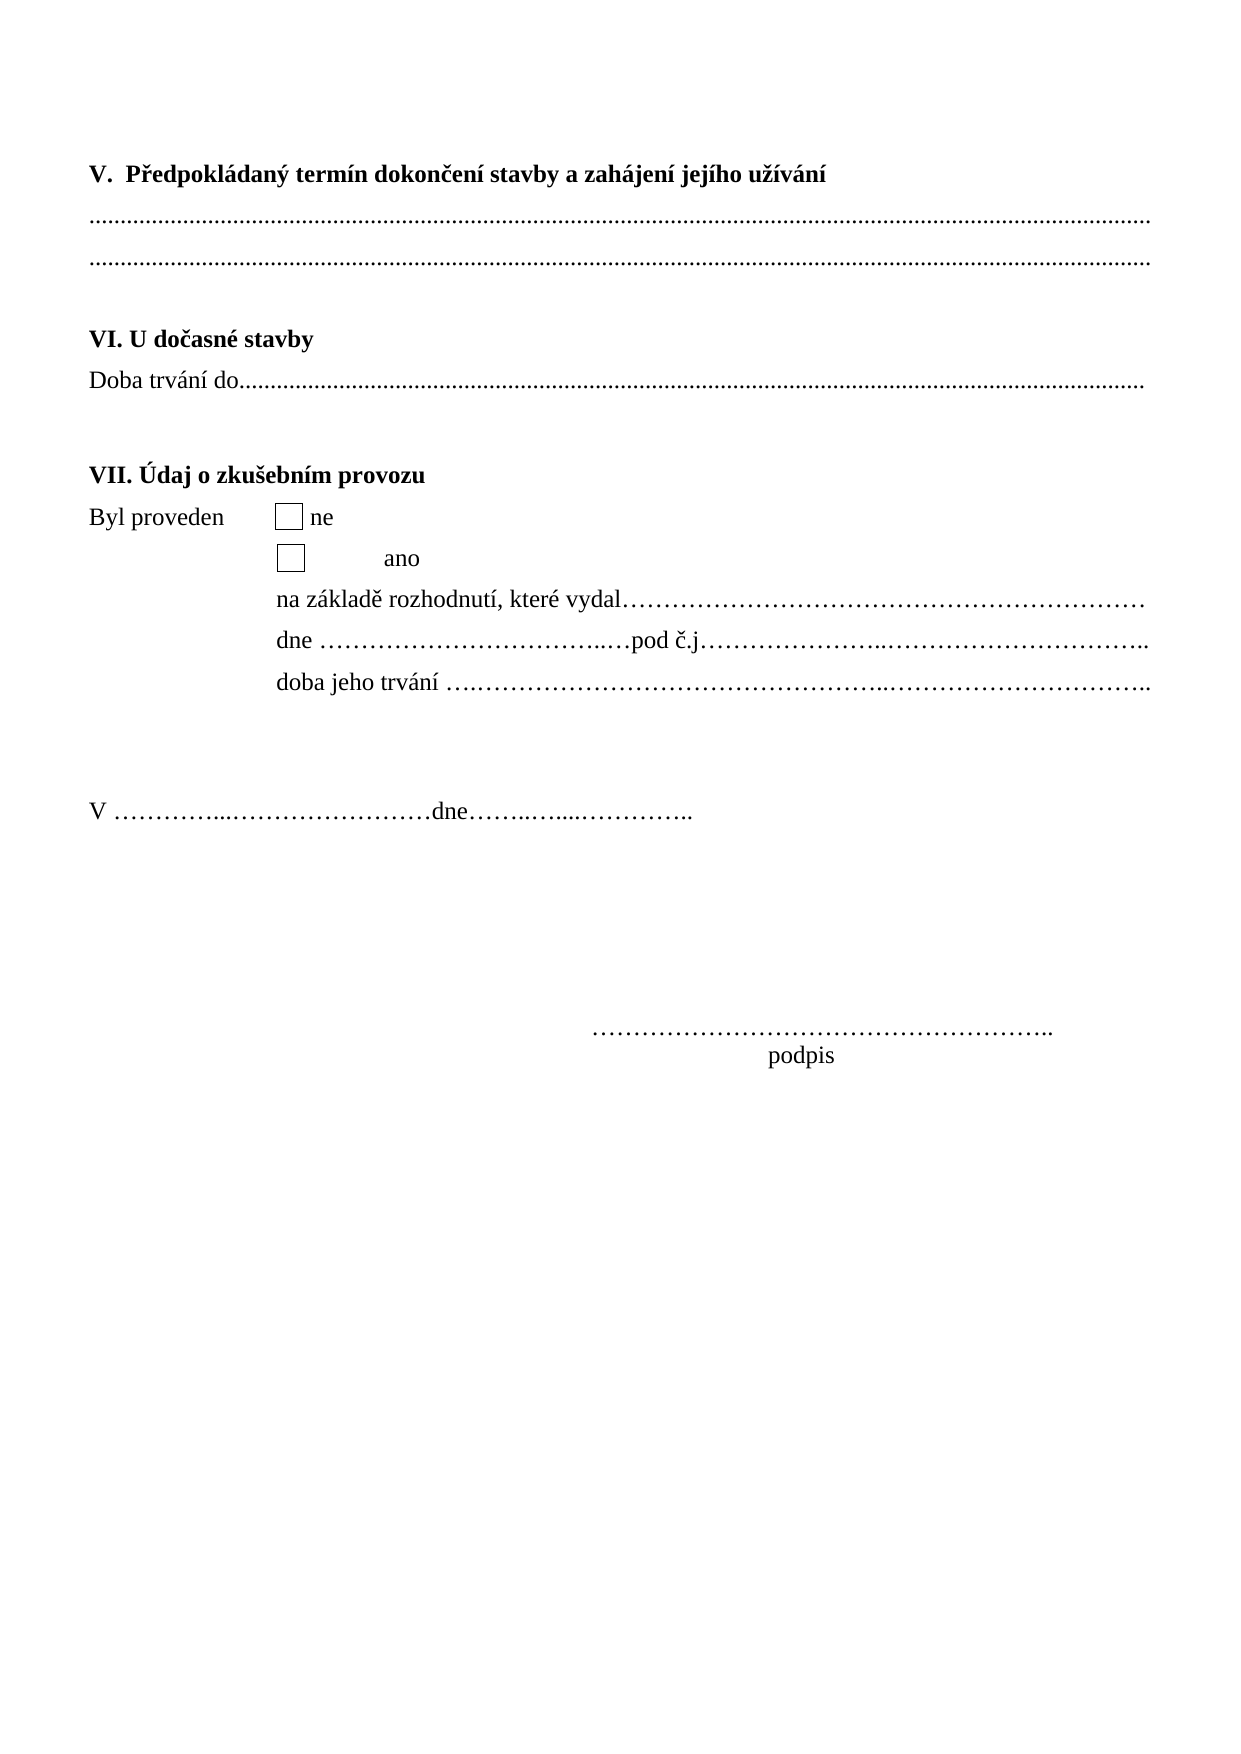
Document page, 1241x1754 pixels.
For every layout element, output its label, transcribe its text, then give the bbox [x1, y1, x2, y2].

text VII. Údaj o zkušebním provozu [89, 461, 1152, 489]
text podpis [768, 1041, 1152, 1069]
text .......................................................................................................................................................................... [89, 201, 1152, 229]
text V …………...……………………dne……..…....………….. [89, 796, 1152, 825]
text ……………………………………………….. [591, 1012, 1152, 1041]
text doba jeho trvání ….…………………………………………..………………………….. [276, 667, 1152, 696]
text na základě rozhodnutí, které vydal……………………………………………………… [276, 584, 1152, 613]
text ano [276, 543, 1152, 572]
text dne ……………………………..…pod č.j…………………..………………………….. [276, 626, 1152, 654]
text Byl proveden ne [89, 502, 1152, 531]
text VI. U dočasné stavby [89, 324, 1152, 353]
text .......................................................................................................................................................................... [89, 242, 1152, 271]
text Doba trvání do................................................................................................................................................. [89, 366, 1152, 394]
text V. Předpokládaný termín dokončení stavby a zahájení jejího užívání [89, 159, 1152, 188]
